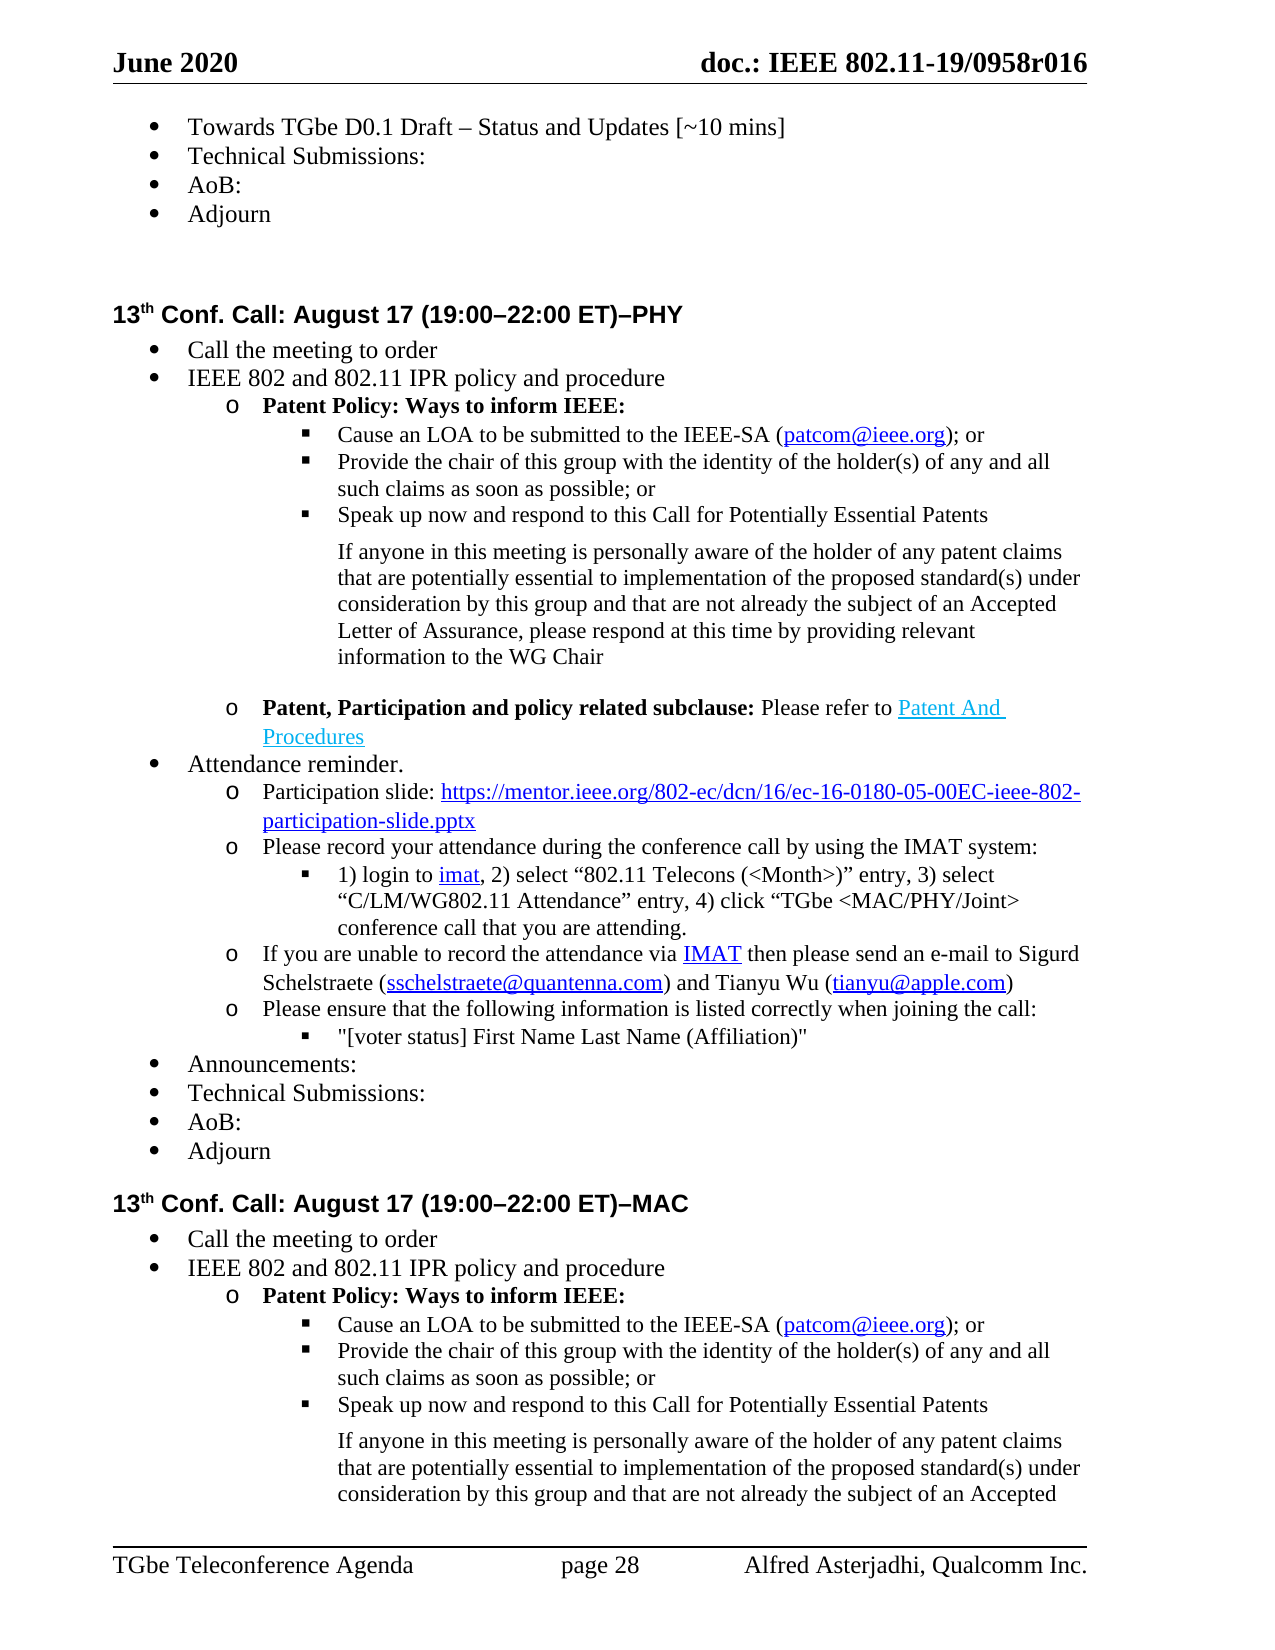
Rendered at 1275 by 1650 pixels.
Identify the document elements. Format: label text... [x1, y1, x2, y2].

list Technical Submissions: [150, 1078, 1087, 1107]
list If you are unable to record the attendance via IMAT then please send an e-mail to Sigurd Schelstraete (sschelstraete@quantenna.com) and Tianyu Wu (tianyu@apple.com) [225, 940, 1087, 995]
list 1) login to imat, 2) select “802.11 Telecons (<Month>)” entry, 3) select “C/LM/WG802.11 Attendance” entry, 4) click “TGbe <MAC/PHY/Joint> conference call that you are attending. [300, 861, 1087, 940]
subtitle 13th Conf. Call: August 17 (19:00–22:00 ET)–PHY [112, 300, 1087, 328]
list Speak up now and respond to this Call for Potentially Essential Patents [300, 501, 1087, 527]
list Announcements: [150, 1049, 1087, 1078]
list Cause an LOA to be submitted to the IEEE-SA (patcom@ieee.org); or [300, 1311, 1087, 1338]
list Attendance reminder. [150, 749, 1087, 778]
list Technical Submissions: [150, 141, 1087, 170]
list IEEE 802 and 802.11 IPR policy and procedure [150, 363, 1087, 392]
list Call the meeting to order [150, 1224, 1087, 1253]
list Patent, Participation and policy related subclause: Please refer to Patent And Procedures [225, 694, 1087, 749]
list "[voter status] First Name Last Name (Affiliation)" [300, 1023, 1087, 1049]
list Patent Policy: Ways to inform IEEE: [225, 392, 1087, 421]
list Please record your attendance during the conference call by using the IMAT system: [225, 833, 1087, 861]
list Please ensure that the following information is listed correctly when joining the call: [225, 995, 1087, 1023]
list Patent Policy: Ways to inform IEEE: [225, 1282, 1087, 1311]
list Adjourn [150, 1136, 1087, 1164]
list Adjourn [150, 199, 1087, 227]
list Cause an LOA to be submitted to the IEEE-SA (patcom@ieee.org); or [300, 421, 1087, 448]
list AoB: [150, 170, 1087, 199]
list Participation slide: https://mentor.ieee.org/802-ec/dcn/16/ec-16-0180-05-00EC-ieee-802-participation-slide.pptx [225, 778, 1087, 833]
list AoB: [150, 1107, 1087, 1136]
list Speak up now and respond to this Call for Potentially Essential Patents [300, 1391, 1087, 1417]
list Provide the chair of this group with the identity of the holder(s) of any and all such claims as soon as possible; or [300, 448, 1087, 501]
list IEEE 802 and 802.11 IPR policy and procedure [150, 1253, 1087, 1282]
list Towards TGbe D0.1 Draft – Status and Updates [~10 mins] [150, 112, 1087, 141]
list Provide the chair of this group with the identity of the holder(s) of any and all such claims as soon as possible; or [300, 1338, 1087, 1391]
subtitle 13th Conf. Call: August 17 (19:00–22:00 ET)–MAC [112, 1189, 1087, 1218]
list Call the meeting to order [150, 335, 1087, 363]
